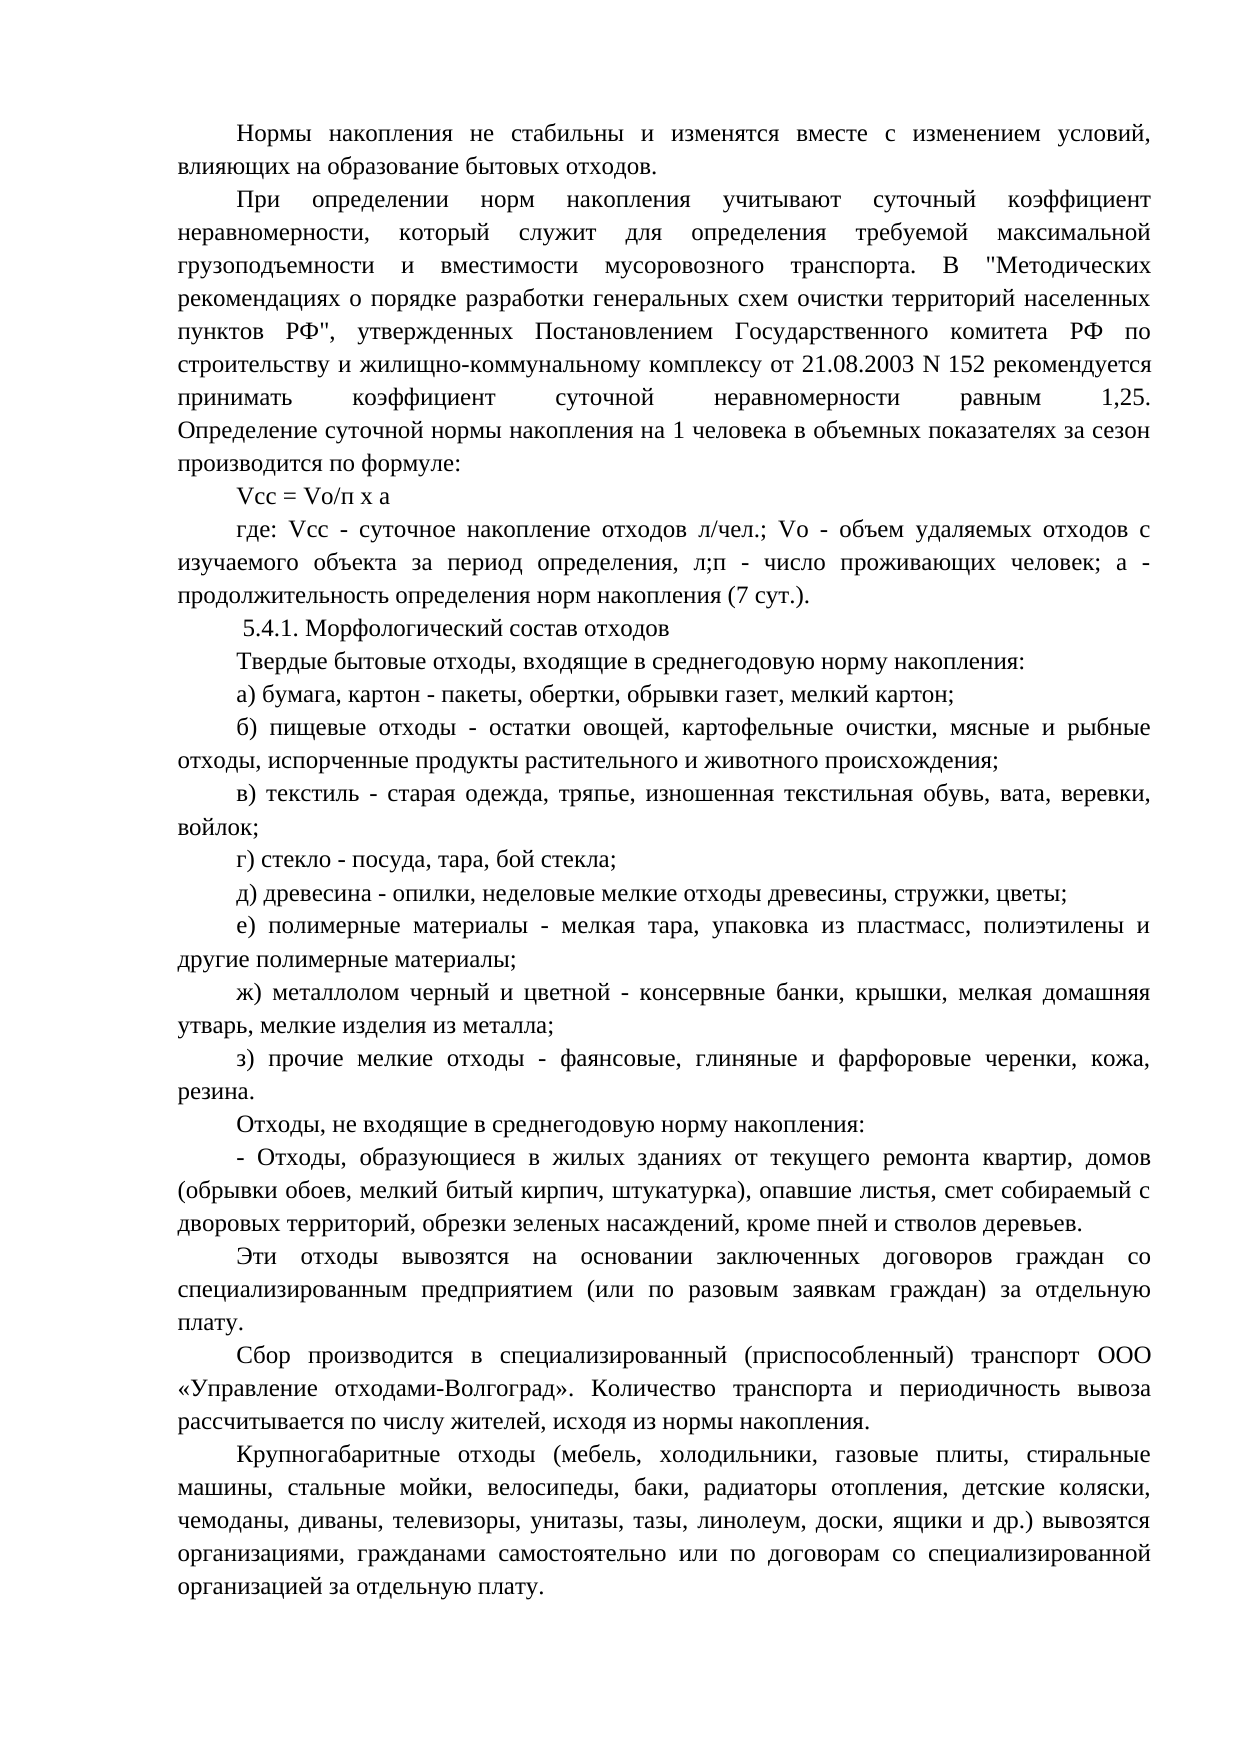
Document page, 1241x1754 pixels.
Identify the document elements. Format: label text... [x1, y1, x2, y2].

text Сбор производится в специализированный (приспособленный) транспорт ООО «Управление отходами-Волгоград». Количество транспорта и периодичность вывоза рассчитывается по числу жителей, исходя из нормы накопления. [177, 1340, 1152, 1435]
text Отходы, не входящие в среднегодовую норму накопления: [177, 1109, 1152, 1137]
text ж) металлолом черный и цветной - консервные банки, крышки, мелкая домашняя утварь, мелкие изделия из металла; [177, 977, 1152, 1038]
text 5.4.1. Морфологический состав отходов [177, 613, 1152, 642]
text в) текстиль - старая одежда, тряпье, изношенная текстильная обувь, вата, веревки, войлок; [177, 778, 1152, 840]
text б) пищевые отходы - остатки овощей, картофельные очистки, мясные и рыбные отходы, испорченные продукты растительного и животного происхождения; [177, 712, 1152, 774]
text г) стекло - посуда, тара, бой стекла; [177, 844, 1152, 873]
text Твердые бытовые отходы, входящие в среднегодовую норму накопления: [177, 646, 1152, 675]
text з) прочие мелкие отходы - фаянсовые, глиняные и фарфоровые черенки, кожа, резина. [177, 1043, 1152, 1104]
text Vсс = Vо/п х а [177, 481, 1152, 510]
text Нормы накопления не стабильны и изменятся вместе с изменением условий, влияющих на образование бытовых отходов. [177, 118, 1152, 180]
text д) древесина - опилки, неделовые мелкие отходы древесины, стружки, цветы; [177, 878, 1152, 906]
text Крупногабаритные отходы (мебель, холодильники, газовые плиты, стиральные машины, стальные мойки, велосипеды, баки, радиаторы отопления, детские коляски, чемоданы, диваны, телевизоры, унитазы, тазы, линолеум, доски, ящики и др.) вывозятся организациями, гражданами самостоятельно или по договорам со специализированной организацией за отдельную плату. [177, 1439, 1152, 1600]
text - Отходы, образующиеся в жилых зданиях от текущего ремонта квартир, домов (обрывки обоев, мелкий битый кирпич, штукатурка), опавшие листья, смет собираемый с дворовых территорий, обрезки зеленых насаждений, кроме пней и стволов деревьев. [177, 1142, 1152, 1237]
text где: Vсс - суточное накопление отходов л/чел.; Vо - объем удаляемых отходов с изучаемого объекта за период определения, л;п - число проживающих человек; а - продолжительность определения норм накопления (7 сут.). [177, 514, 1152, 609]
text Эти отходы вывозятся на основании заключенных договоров граждан со специализированным предприятием (или по разовым заявкам граждан) за отдельную плату. [177, 1241, 1152, 1336]
text а) бумага, картон - пакеты, обертки, обрывки газет, мелкий картон; [177, 679, 1152, 708]
text При определении норм накопления учитывают суточный коэффициент неравномерности, который служит для определения требуемой максимальной грузоподъемности и вместимости мусоровозного транспорта. В "Методических рекомендациях о порядке разработки генеральных схем очистки территорий населенных пунктов РФ", утвержденных Постановлением Государственного комитета РФ по строительству и жилищно-коммунальному комплексу от 21.08.2003 N 152 рекомендуется принимать коэффициент суточной неравномерности равным 1,25. Определение суточной нормы накопления на 1 человека в объемных показателях за сезон производится по формуле: [177, 184, 1152, 477]
text е) полимерные материалы - мелкая тара, упаковка из пластмасс, полиэтилены и другие полимерные материалы; [177, 911, 1152, 972]
